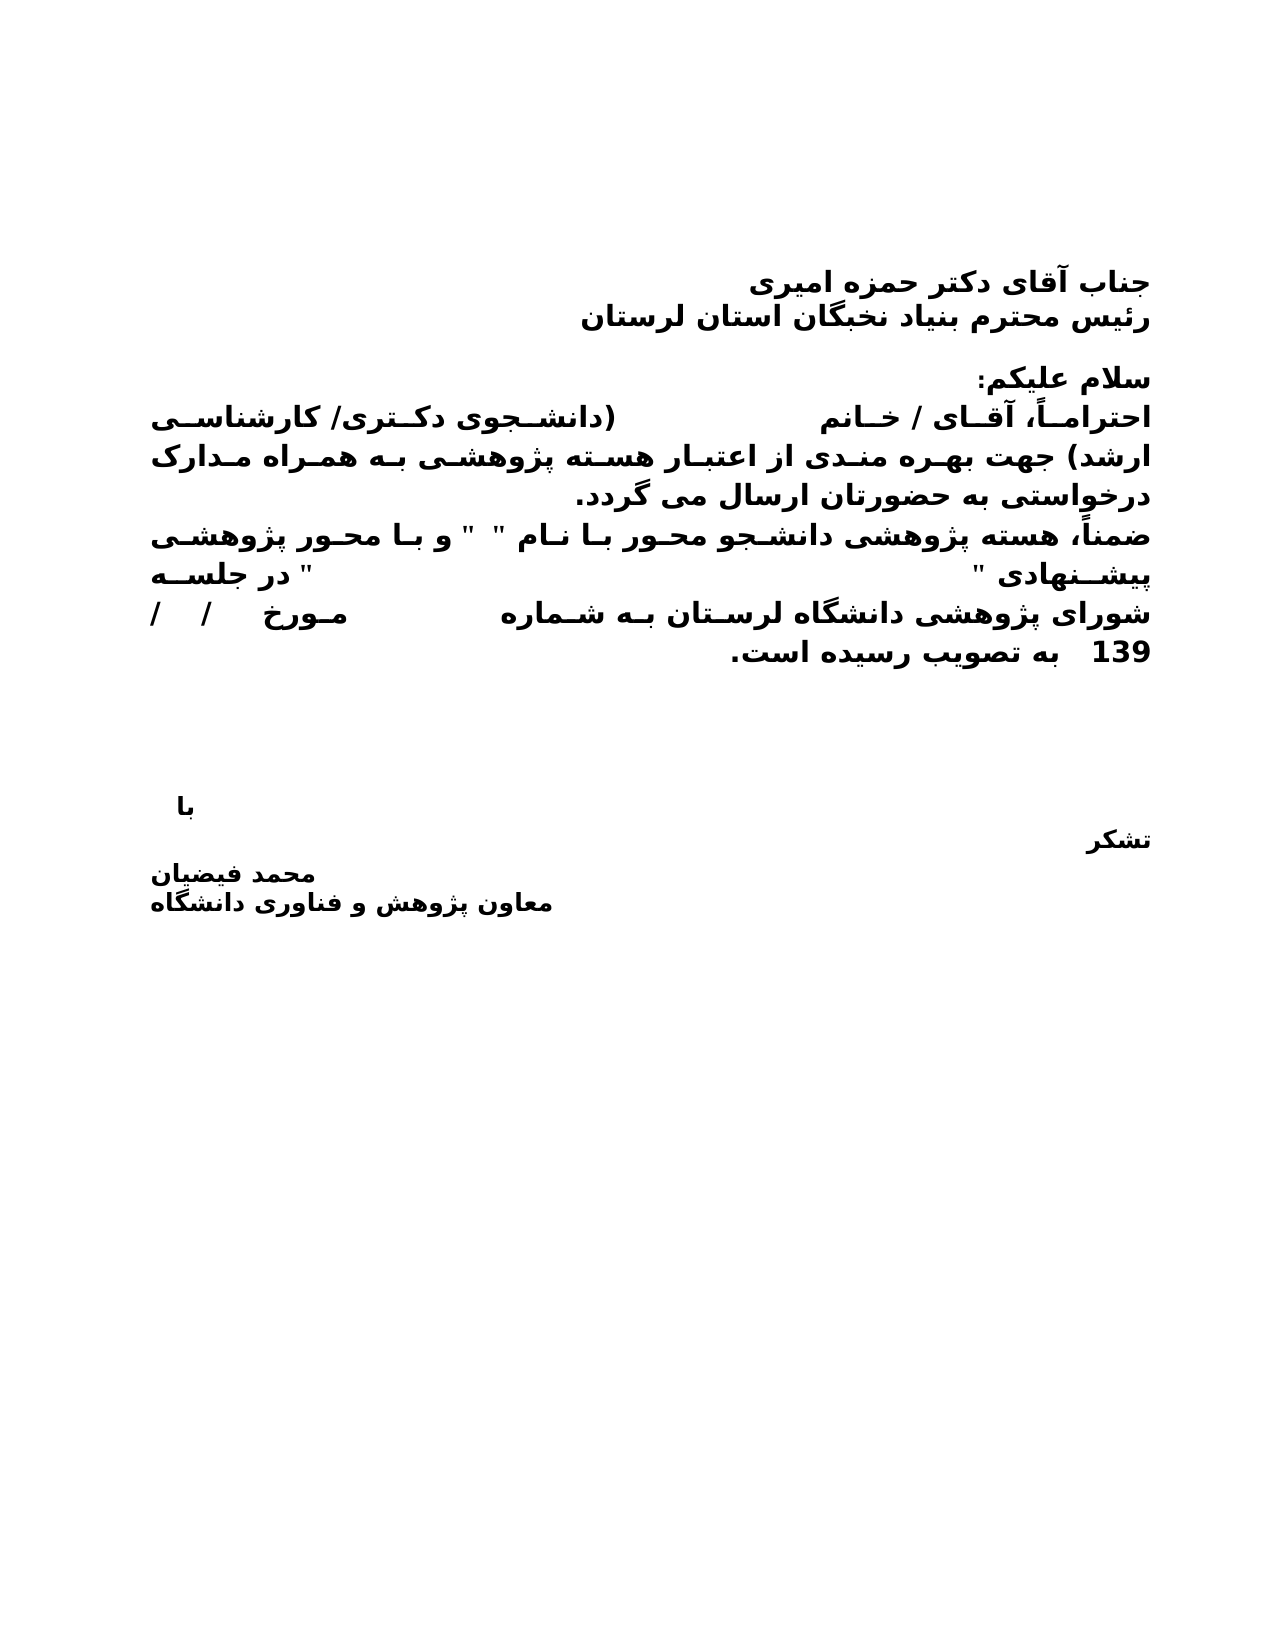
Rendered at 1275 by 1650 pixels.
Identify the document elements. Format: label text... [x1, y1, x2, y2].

text ضمناً، هسته پژوهشی دانشجو محور با نام " " و با محور پژوهشی پیشنهادی " " در جلسه شورای پژوهشی دانشگاه لرستان به شماره مورخ / / 139 به تصویب رسیده است. [150, 518, 1152, 669]
text رئیس محترم بنیاد نخبگان استان لرستان [150, 300, 1152, 334]
text محمد فیضیان [150, 859, 1152, 888]
text سلام علیکم: [150, 362, 1152, 396]
text با تشکر [150, 792, 1152, 855]
text جناب آقای دکتر حمزه امیری [150, 266, 1152, 300]
text احتراماً، آقای / خانم (دانشجوی دکتری/ کارشناسی ارشد) جهت بهره مندی از اعتبار هسته پژوهشی به همراه مدارک درخواستی به حضورتان ارسال می گردد. [150, 401, 1152, 513]
text معاون پژوهش و فناوری دانشگاه [150, 888, 1152, 917]
